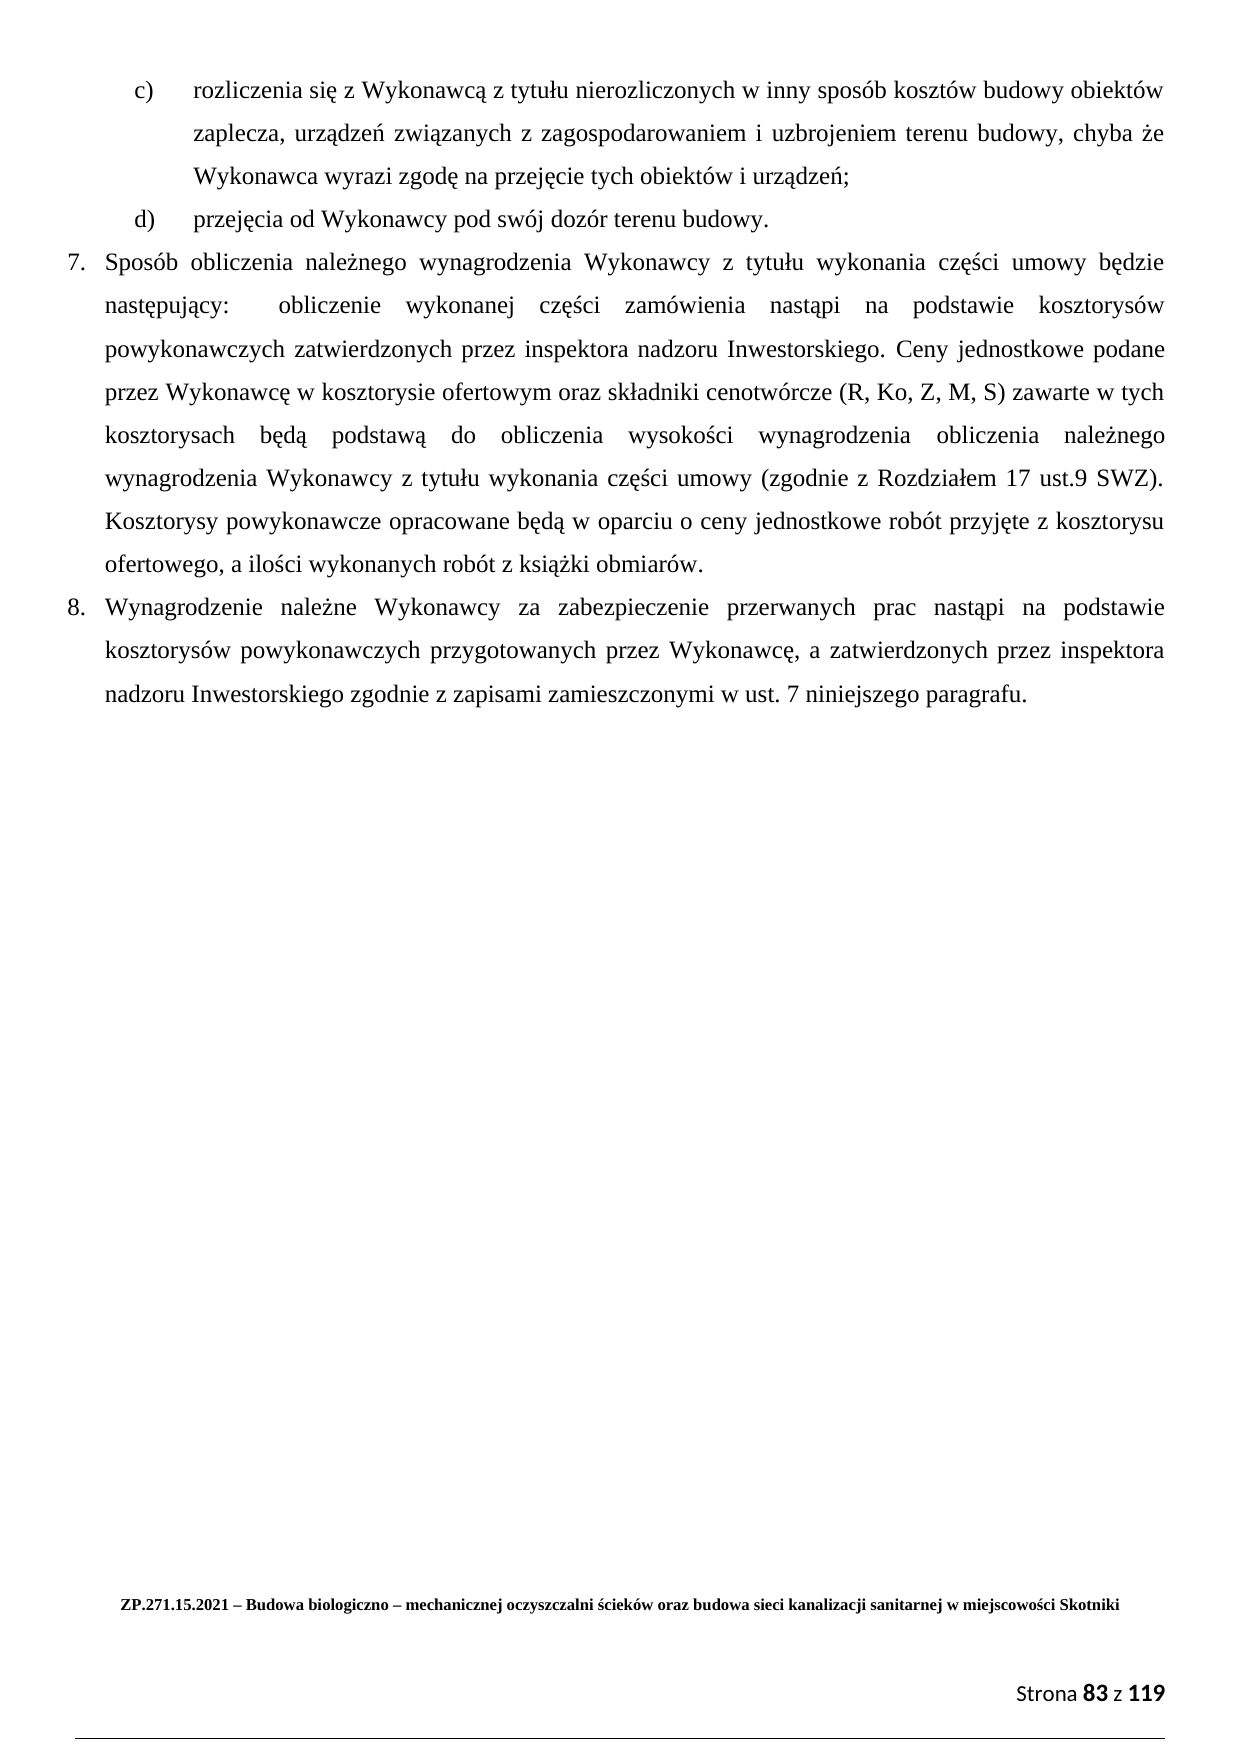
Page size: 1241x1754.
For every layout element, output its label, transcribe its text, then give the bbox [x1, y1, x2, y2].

list Wynagrodzenie należne Wykonawcy za zabezpieczenie przerwanych prac nastąpi na podstawie kosztorysów powykonawczych przygotowanych przez Wykonawcę, a zatwierdzonych przez inspektora nadzoru Inwestorskiego zgodnie z zapisami zamieszczonymi w ust. 7 niniejszego paragrafu. [67, 592, 1165, 707]
list rozliczenia się z Wykonawcą z tytułu nierozliczonych w inny sposób kosztów budowy obiektów zaplecza, urządzeń związanych z zagospodarowaniem i uzbrojeniem terenu budowy, chyba że Wykonawca wyrazi zgodę na przejęcie tych obiektów i urządzeń; [134, 75, 1165, 190]
list przejęcia od Wykonawcy pod swój dozór terenu budowy. [134, 204, 1165, 233]
list Sposób obliczenia należnego wynagrodzenia Wykonawcy z tytułu wykonania części umowy będzie następujący: obliczenie wykonanej części zamówienia nastąpi na podstawie kosztorysów powykonawczych zatwierdzonych przez inspektora nadzoru Inwestorskiego. Ceny jednostkowe podane przez Wykonawcę w kosztorysie ofertowym oraz składniki cenotwórcze (R, Ko, Z, M, S) zawarte w tych kosztorysach będą podstawą do obliczenia wysokości wynagrodzenia obliczenia należnego wynagrodzenia Wykonawcy z tytułu wykonania części umowy (zgodnie z Rozdziałem 17 ust.9 SWZ). Kosztorysy powykonawcze opracowane będą w oparciu o ceny jednostkowe robót przyjęte z kosztorysu ofertowego, a ilości wykonanych robót z książki obmiarów. [67, 247, 1165, 578]
